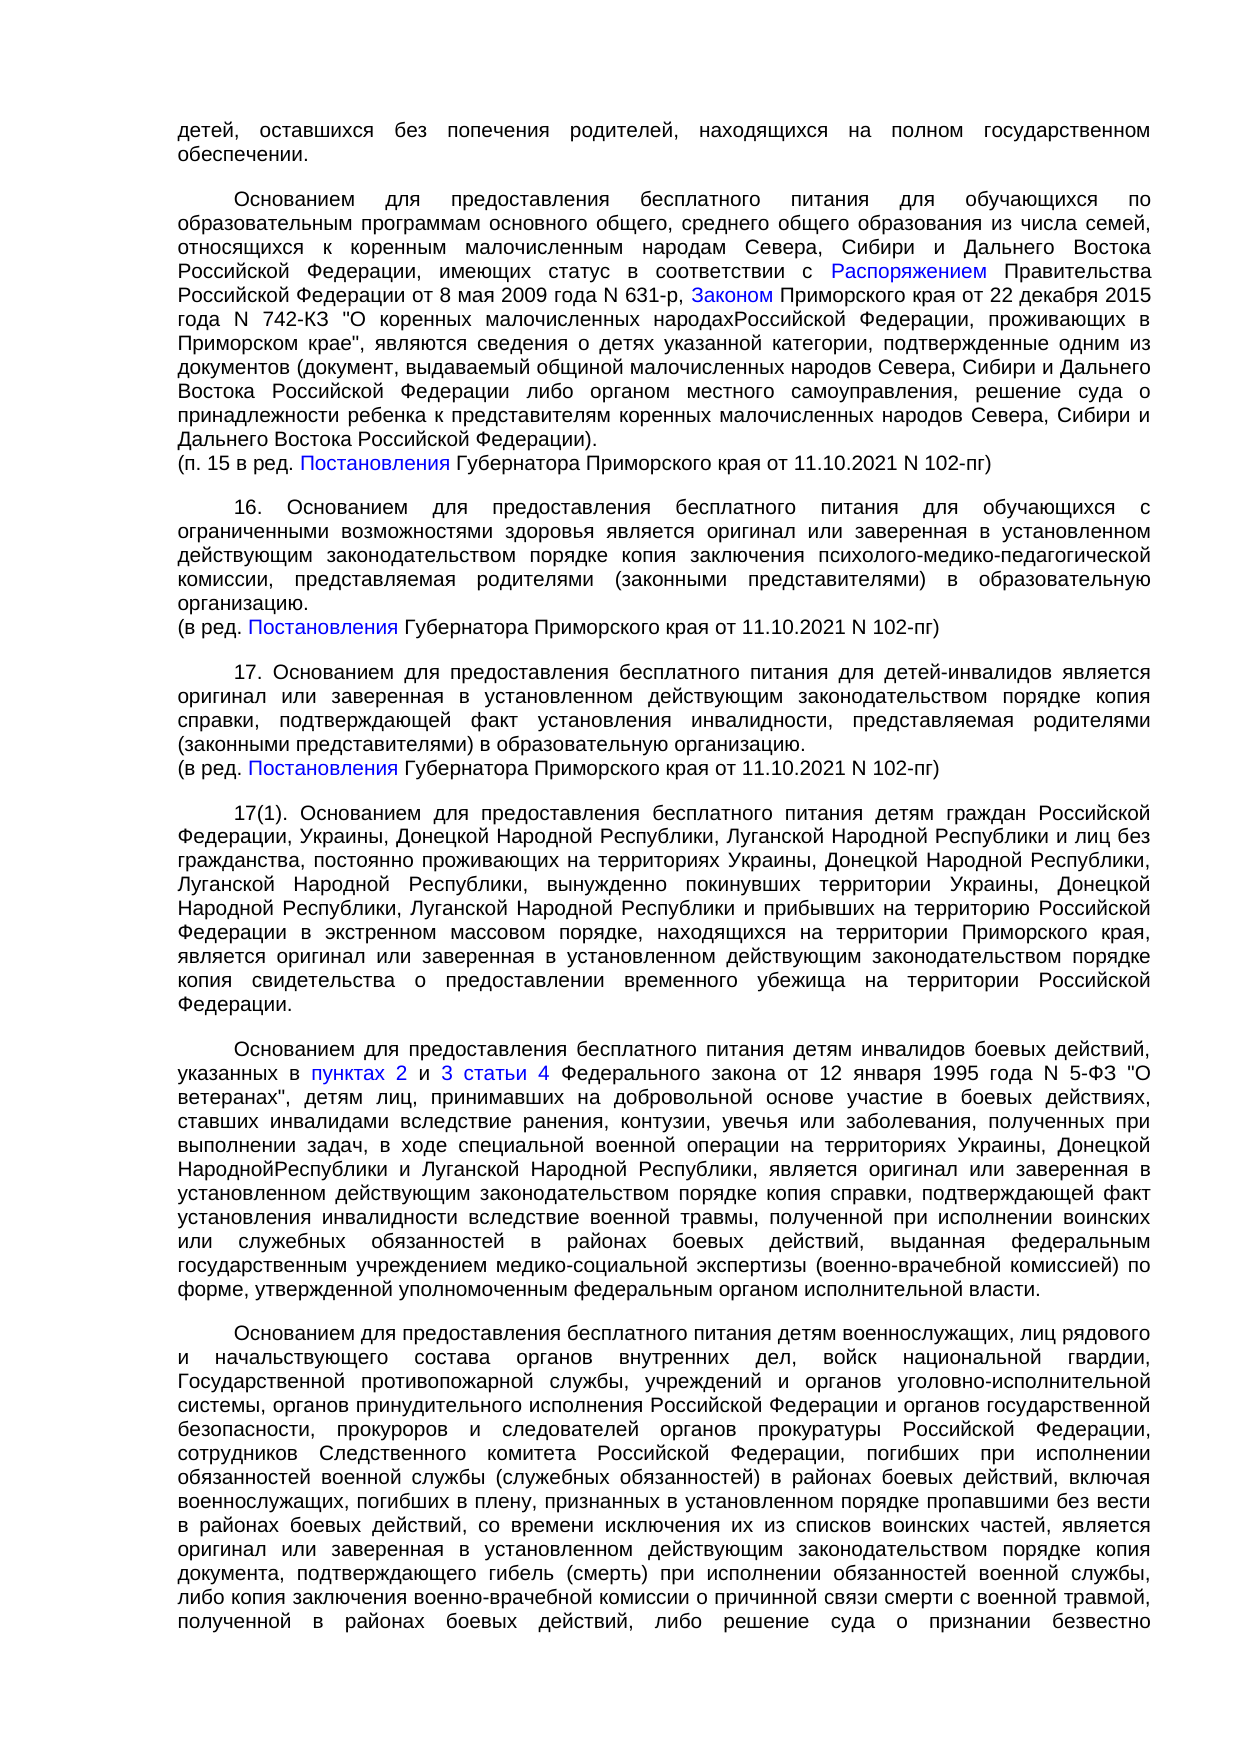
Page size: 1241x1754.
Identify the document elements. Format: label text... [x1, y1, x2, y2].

text Основанием для предоставления бесплатного питания для обучающихся по образовательным программам основного общего, среднего общего образования из числа семей, относящихся к коренным малочисленным народам Севера, Сибири и Дальнего Востока Российской Федерации, имеющих статус в соответствии с Распоряжением Правительства Российской Федерации от 8 мая 2009 года N 631-р, Законом Приморского края от 22 декабря 2015 года N 742-КЗ "О коренных малочисленных народахРоссийской Федерации, проживающих в Приморском крае", являются сведения о детях указанной категории, подтвержденные одним из документов (документ, выдаваемый общиной малочисленных народов Севера, Сибири и Дальнего Востока Российской Федерации либо органом местного самоуправления, решение суда о принадлежности ребенка к представителям коренных малочисленных народов Севера, Сибири и Дальнего Востока Российской Федерации). [177, 187, 1152, 450]
text 17(1). Основанием для предоставления бесплатного питания детям граждан Российской Федерации, Украины, Донецкой Народной Республики, Луганской Народной Республики и лиц без гражданства, постоянно проживающих на территориях Украины, Донецкой Народной Республики, Луганской Народной Республики, вынужденно покинувших территории Украины, Донецкой Народной Республики, Луганской Народной Республики и прибывших на территорию Российской Федерации в экстренном массовом порядке, находящихся на территории Приморского края, является оригинал или заверенная в установленном действующим законодательством порядке копия свидетельства о предоставлении временного убежища на территории Российской Федерации. [177, 800, 1152, 1016]
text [177, 1321, 1152, 1633]
text 17. Основанием для предоставления бесплатного питания для детей-инвалидов является оригинал или заверенная в установленном действующим законодательством порядке копия справки, подтверждающей факт установления инвалидности, представляемая родителями (законными представителями) в образовательную организацию. [177, 660, 1152, 756]
text 16. Основанием для предоставления бесплатного питания для обучающихся с ограниченными возможностями здоровья является оригинал или заверенная в установленном действующим законодательством порядке копия заключения психолого-медико-педагогической комиссии, представляемая родителями (законными представителями) в образовательную организацию. [177, 495, 1152, 615]
text Основанием для предоставления бесплатного питания детям инвалидов боевых действий, указанных в пунктах 2 и 3 статьи 4 Федерального закона от 12 января 1995 года N 5-ФЗ "О ветеранах", детям лиц, принимавших на добровольной основе участие в боевых действиях, ставших инвалидами вследствие ранения, контузии, увечья или заболевания, полученных при выполнении задач, в ходе специальной военной операции на территориях Украины, Донецкой НароднойРеспублики и Луганской Народной Республики, является оригинал или заверенная в установленном действующим законодательством порядке копия справки, подтверждающей факт установления инвалидности вследствие военной травмы, полученной при исполнении воинских или служебных обязанностей в районах боевых действий, выданная федеральным государственным учреждением медико-социальной экспертизы (военно-врачебной комиссией) по форме, утвержденной уполномоченным федеральным органом исполнительной власти. [177, 1037, 1152, 1300]
text (в ред. Постановления Губернатора Приморского края от 11.10.2021 N 102-пг) [177, 756, 1152, 779]
text (п. 15 в ред. Постановления Губернатора Приморского края от 11.10.2021 N 102-пг) [177, 450, 1152, 474]
text (в ред. Постановления Губернатора Приморского края от 11.10.2021 N 102-пг) [177, 615, 1152, 639]
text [177, 118, 1152, 166]
